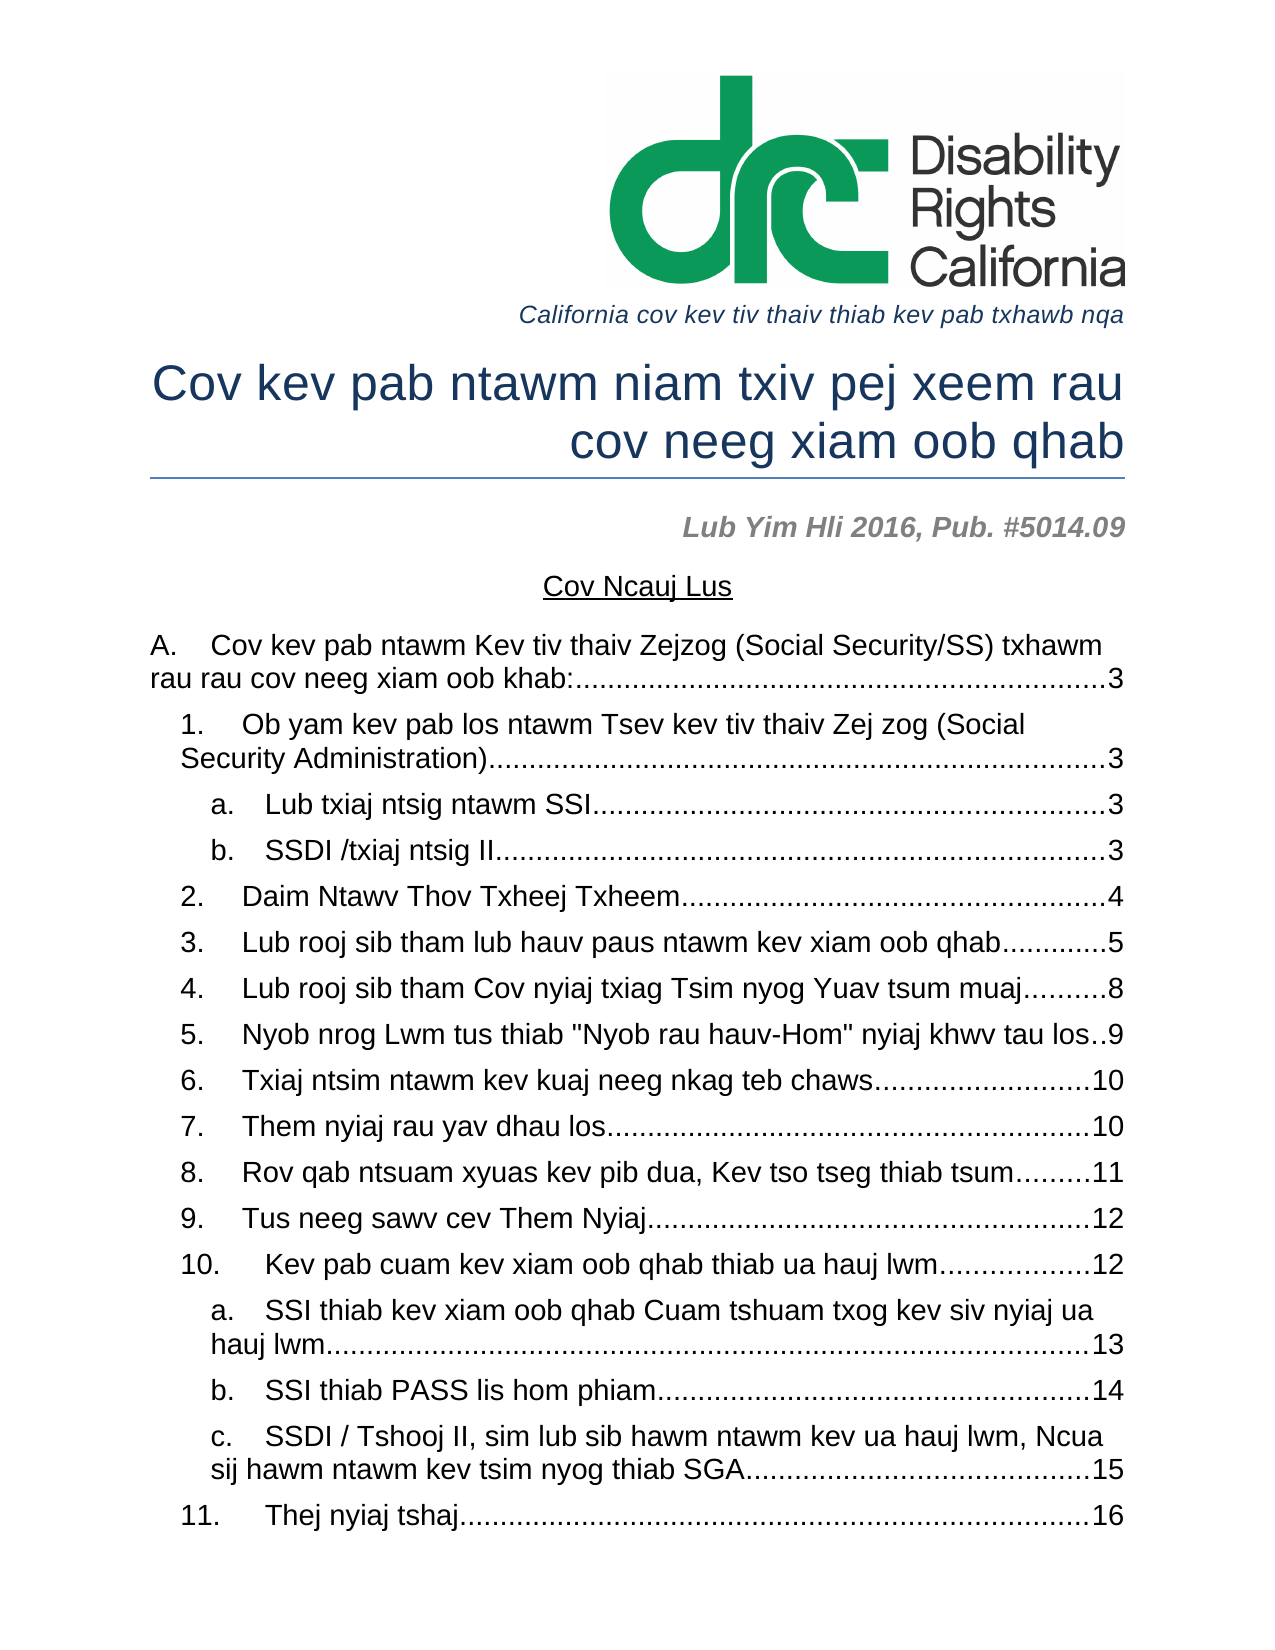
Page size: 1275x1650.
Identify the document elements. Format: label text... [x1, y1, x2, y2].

text 8. Rov qab ntsuam xyuas kev pib dua, Kev tso tseg thiab tsum 11 [180, 1155, 1125, 1188]
text 1. Ob yam kev pab los ntawm Tsev kev tiv thaiv Zej zog (Social Security Administration) 3 [180, 707, 1125, 774]
text 11. Thej nyiaj tshaj 16 [180, 1498, 1125, 1532]
text b. SSDI /txiaj ntsig II 3 [210, 833, 1125, 866]
text California cov kev tiv thaiv thiab kev pab txhawb nqa [150, 154, 1125, 329]
text A. Cov kev pab ntawm Kev tiv thaiv Zejzog (Social Security/SS) txhawm rau rau cov neeg xiam oob khab: 3 [150, 627, 1125, 694]
text 2. Daim Ntawv Thov Txheej Txheem 4 [180, 879, 1125, 912]
title Cov kev pab ntawm niam txiv pej xeem rau cov neeg xiam oob qhab [150, 354, 1125, 477]
text Cov Ncauj Lus [150, 569, 1125, 602]
text 6. Txiaj ntsim ntawm kev kuaj neeg nkag teb chaws 10 [180, 1063, 1125, 1096]
text 9. Tus neeg sawv cev Them Nyiaj 12 [180, 1201, 1125, 1234]
text b. SSI thiab PASS lis hom phiam 14 [210, 1373, 1125, 1406]
text a. Lub txiaj ntsig ntawm SSI 3 [210, 787, 1125, 820]
text a. SSI thiab kev xiam oob qhab Cuam tshuam txog kev siv nyiaj ua hauj lwm 13 [210, 1293, 1125, 1360]
text 3. Lub rooj sib tham lub hauv paus ntawm kev xiam oob qhab 5 [180, 925, 1125, 958]
text 7. Them nyiaj rau yav dhau los 10 [180, 1109, 1125, 1142]
picture [605, 71, 1125, 154]
list Lub Yim Hli 2016, Pub. #5014.09 [187, 510, 1125, 544]
text 4. Lub rooj sib tham Cov nyiaj txiag Tsim nyog Yuav tsum muaj 8 [180, 971, 1125, 1004]
text 5. Nyob nrog Lwm tus thiab "Nyob rau hauv-Hom" nyiaj khwv tau los 9 [180, 1017, 1125, 1050]
text 10. Kev pab cuam kev xiam oob qhab thiab ua hauj lwm 12 [180, 1247, 1125, 1281]
text c. SSDI / Tshooj II, sim lub sib hawm ntawm kev ua hauj lwm, Ncua sij hawm ntawm kev tsim nyog thiab SGA 15 [210, 1419, 1125, 1486]
